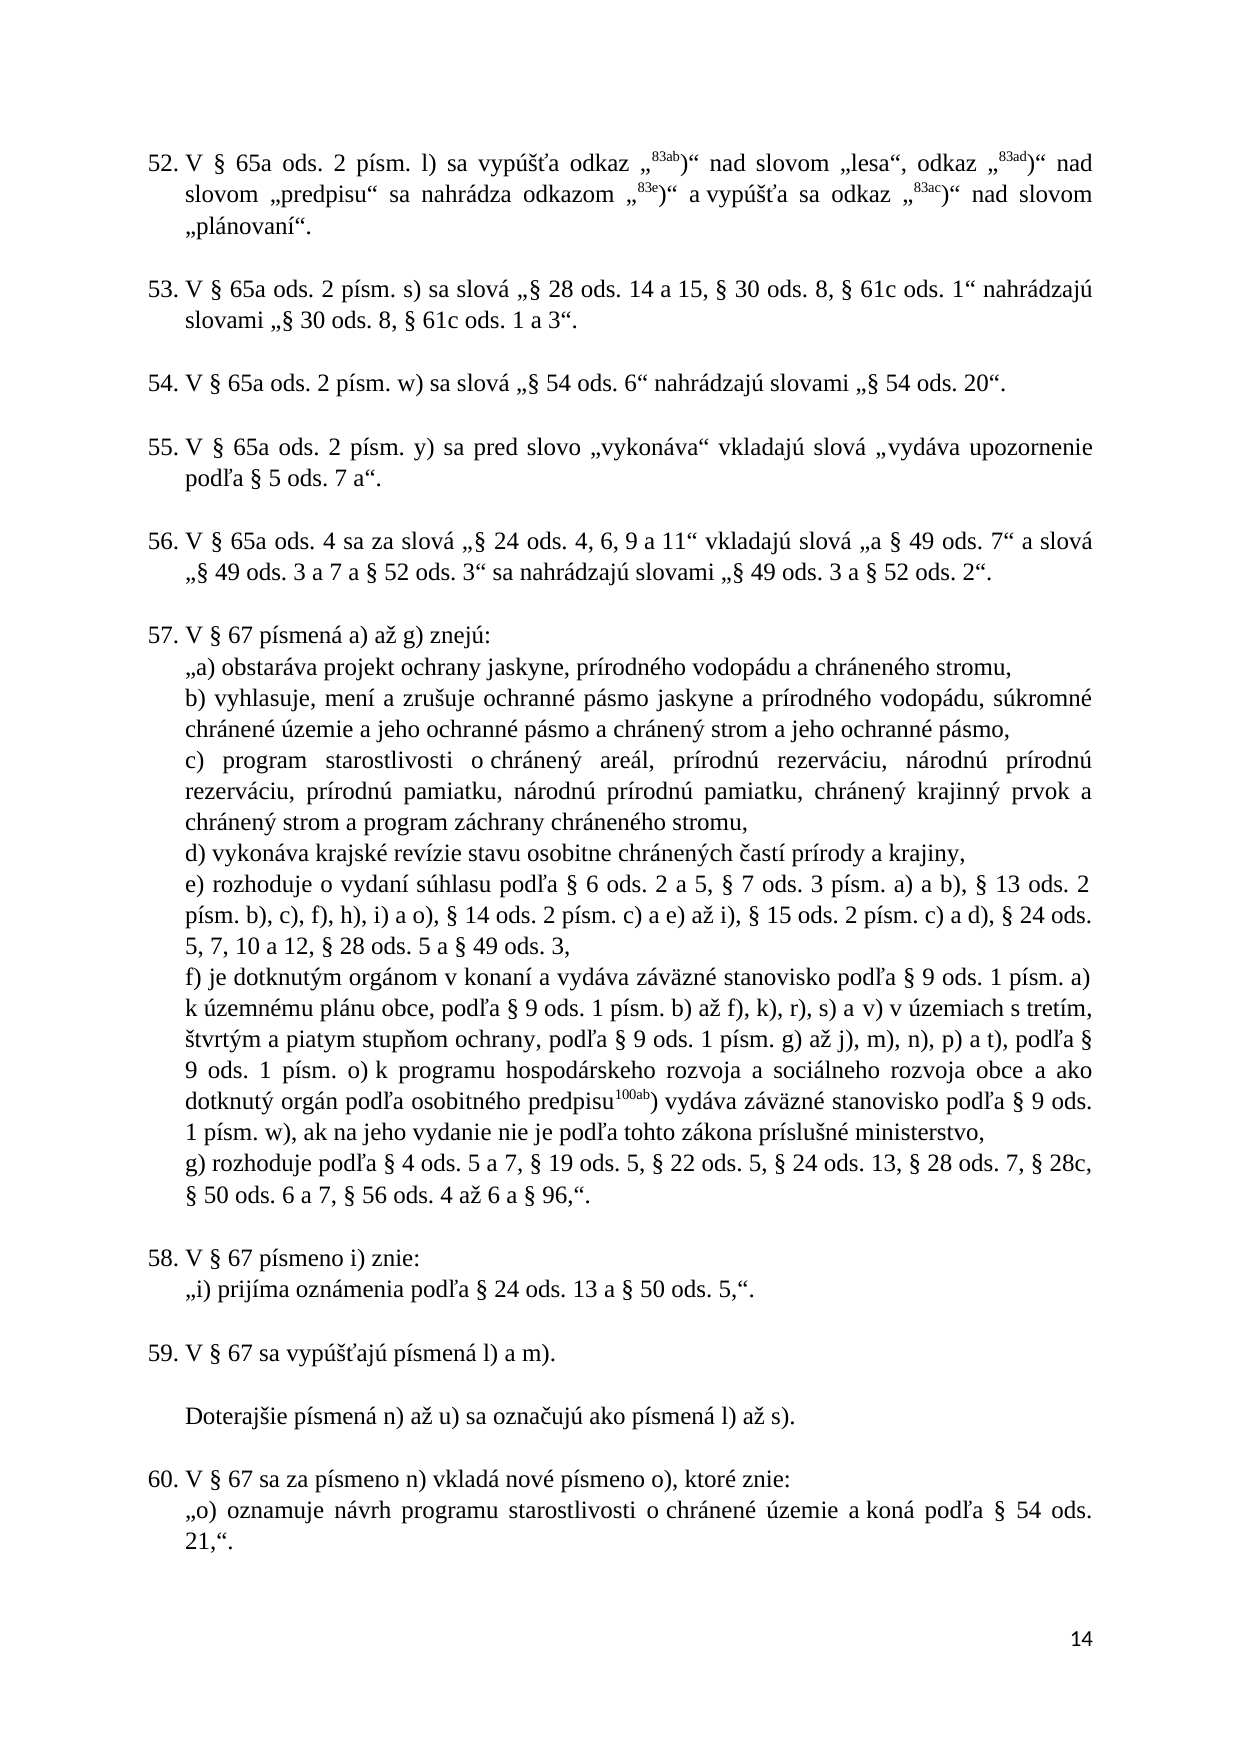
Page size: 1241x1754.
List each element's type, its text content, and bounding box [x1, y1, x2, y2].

list V § 65a ods. 2 písm. l) sa vypúšťa odkaz „83ab)“ nad slovom „lesa“, odkaz „83ad)“ nad slovom „predpisu“ sa nahrádza odkazom „83e)“ a vypúšťa sa odkaz „83ac)“ nad slovom „plánovaní“. [148, 148, 1093, 239]
list V § 67 sa vypúšťajú písmená l) a m). [148, 1338, 1093, 1366]
list V § 65a ods. 4 sa za slová „§ 24 ods. 4, 6, 9 a 11“ vkladajú slová „a § 49 ods. 7“ a slová „§ 49 ods. 3 a 7 a § 52 ods. 3“ sa nahrádzajú slovami „§ 49 ods. 3 a § 52 ods. 2“. [148, 526, 1093, 586]
list V § 67 sa za písmeno n) vkladá nové písmeno o), ktoré znie: [148, 1464, 1093, 1493]
text g) rozhoduje podľa § 4 ods. 5 a 7, § 19 ods. 5, § 22 ods. 5, § 24 ods. 13, § 28 ods. 7, § 28c, § 50 ods. 6 a 7, § 56 ods. 4 až 6 a § 96,“. [185, 1148, 1093, 1208]
list V § 67 písmeno i) znie: [148, 1243, 1093, 1272]
list V § 65a ods. 2 písm. w) sa slová „§ 54 ods. 6“ nahrádzajú slovami „§ 54 ods. 20“. [148, 368, 1093, 397]
text „a) obstaráva projekt ochrany jaskyne, prírodného vodopádu a chráneného stromu, [185, 652, 1093, 680]
text f) je dotknutým orgánom v konaní a vydáva záväzné stanovisko podľa § 9 ods. 1 písm. a) k územnému plánu obce, podľa § 9 ods. 1 písm. b) až f), k), r), s) a v) v územiach s tretím, štvrtým a piatym stupňom ochrany, podľa § 9 ods. 1 písm. g) až j), m), n), p) a t), podľa § 9 ods. 1 písm. o) k programu hospodárskeho rozvoja a sociálneho rozvoja obce a ako dotknutý orgán podľa osobitného predpisu100ab) vydáva záväzné stanovisko podľa § 9 ods. 1 písm. w), ak na jeho vydanie nie je podľa tohto zákona príslušné ministerstvo, [185, 962, 1093, 1146]
list Doterajšie písmená n) až u) sa označujú ako písmená l) až s). [185, 1401, 1093, 1429]
text d) vykonáva krajské revízie stavu osobitne chránených častí prírody a krajiny, [185, 838, 1093, 867]
text e) rozhoduje o vydaní súhlasu podľa § 6 ods. 2 a 5, § 7 ods. 3 písm. a) a b), § 13 ods. 2 písm. b), c), f), h), i) a o), § 14 ods. 2 písm. c) a e) až i), § 15 ods. 2 písm. c) a d), § 24 ods. 5, 7, 10 a 12, § 28 ods. 5 a § 49 ods. 3, [185, 869, 1093, 960]
text b) vyhlasuje, mení a zrušuje ochranné pásmo jaskyne a prírodného vodopádu, súkromné chránené územie a jeho ochranné pásmo a chránený strom a jeho ochranné pásmo, [185, 683, 1093, 742]
list „i) prijíma oznámenia podľa § 24 ods. 13 a § 50 ods. 5,“. [185, 1274, 1093, 1303]
text „o) oznamuje návrh programu starostlivosti o chránené územie a koná podľa § 54 ods. 21,“. [185, 1495, 1093, 1555]
text c) program starostlivosti o chránený areál, prírodnú rezerváciu, národnú prírodnú rezerváciu, prírodnú pamiatku, národnú prírodnú pamiatku, chránený krajinný prvok a chránený strom a program záchrany chráneného stromu, [185, 745, 1093, 836]
list V § 65a ods. 2 písm. y) sa pred slovo „vykonáva“ vkladajú slová „vydáva upozornenie podľa § 5 ods. 7 a“. [148, 432, 1093, 492]
list V § 67 písmená a) až g) znejú: [148, 620, 1093, 649]
list V § 65a ods. 2 písm. s) sa slová „§ 28 ods. 14 a 15, § 30 ods. 8, § 61c ods. 1“ nahrádzajú slovami „§ 30 ods. 8, § 61c ods. 1 a 3“. [148, 274, 1093, 334]
